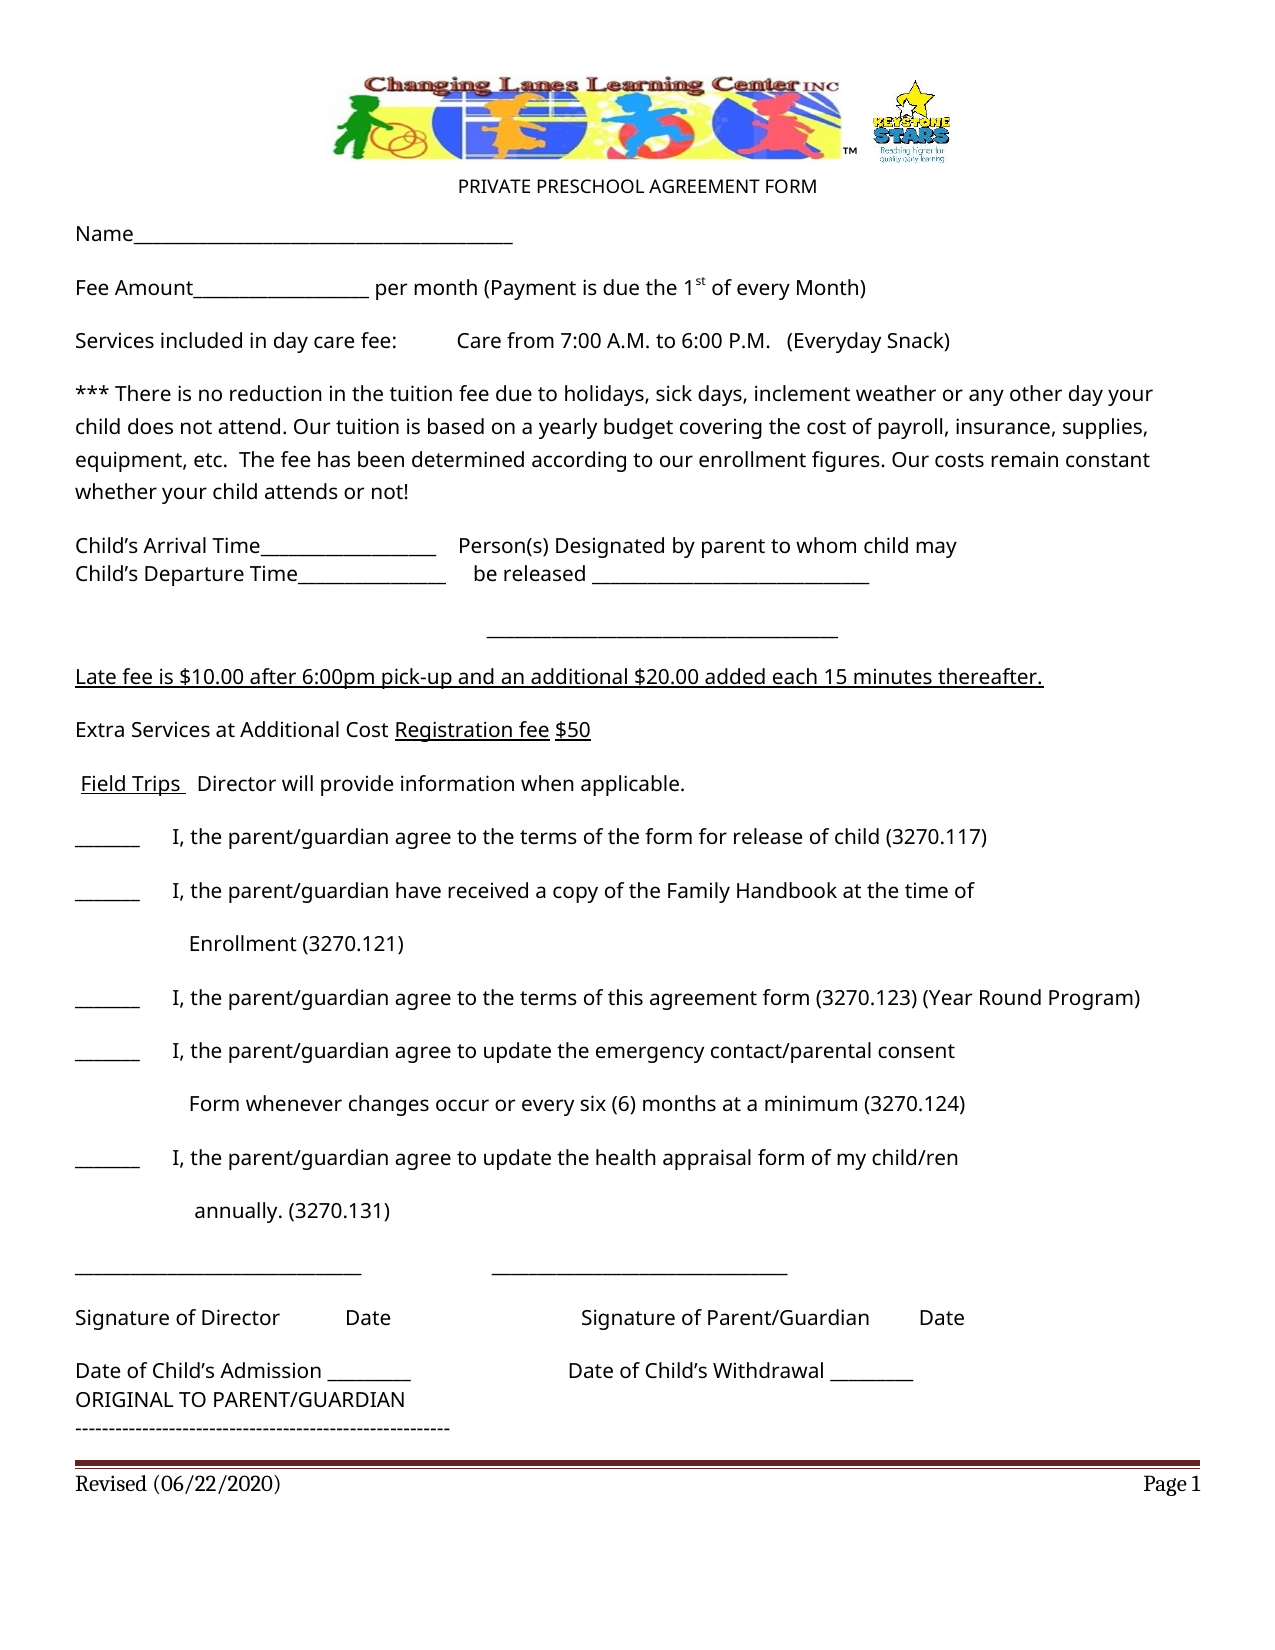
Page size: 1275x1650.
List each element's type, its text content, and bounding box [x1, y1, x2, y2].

text _______ I, the parent/guardian agree to update the emergency contact/parental consent [75, 1036, 1200, 1064]
text _______ I, the parent/guardian agree to update the health appraisal form of my child/ren [75, 1143, 1200, 1171]
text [75, 1413, 1200, 1442]
text Late fee is $10.00 after 6:00pm pick-up and an additional $20.00 added each 15 minutes thereafter. [75, 662, 1200, 690]
picture [873, 80, 950, 163]
text PRIVATE PRESCHOOL AGREEMENT FORM [75, 173, 1200, 198]
picture [325, 75, 842, 163]
text annually. (3270.131) [75, 1196, 1200, 1225]
text _______ I, the parent/guardian agree to the terms of this agreement form (3270.123) (Year Round Program) [75, 983, 1200, 1011]
text Services included in day care fee: Care from 7:00 A.M. to 6:00 P.M. (Everyday Snack) [75, 326, 1200, 354]
text Name_________________________________________ [75, 219, 1200, 248]
text Signature of Director Date Signature of Parent/Guardian Date [75, 1303, 1200, 1332]
text _______ I, the parent/guardian agree to the terms of the form for release of child (3270.117) [75, 822, 1200, 851]
text _______________________________ ________________________________ [75, 1250, 1200, 1278]
text Fee Amount___________________ per month (Payment is due the 1st of every Month) [75, 273, 1200, 301]
text ORIGINAL TO PARENT/GUARDIAN [75, 1385, 1200, 1413]
text Child’s Arrival Time___________________ Person(s) Designated by parent to whom child may [75, 531, 1200, 559]
text Form whenever changes occur or every six (6) months at a minimum (3270.124) [75, 1089, 1200, 1118]
text Field Trips Director will provide information when applicable. [75, 769, 1200, 797]
text _______ I, the parent/guardian have received a copy of the Family Handbook at the time of [75, 876, 1200, 904]
text *** There is no reduction in the tuition fee due to holidays, sick days, inclement weather or any other day your child does not attend. Our tuition is based on a yearly budget covering the cost of payroll, insurance, supplies, equipment, etc. The fee has been determined according to our enrollment figures. Our costs remain constant whether your child attends or not! [75, 379, 1200, 506]
text Date of Child’s Admission _________ Date of Child’s Withdrawal _________ [75, 1357, 1200, 1385]
text Extra Services at Additional Cost Registration fee $50 [75, 715, 1200, 744]
text Child’s Departure Time________________ be released ______________________________ [75, 559, 1200, 588]
text Enrollment (3270.121) [75, 929, 1200, 958]
text ______________________________________ [75, 613, 1200, 641]
